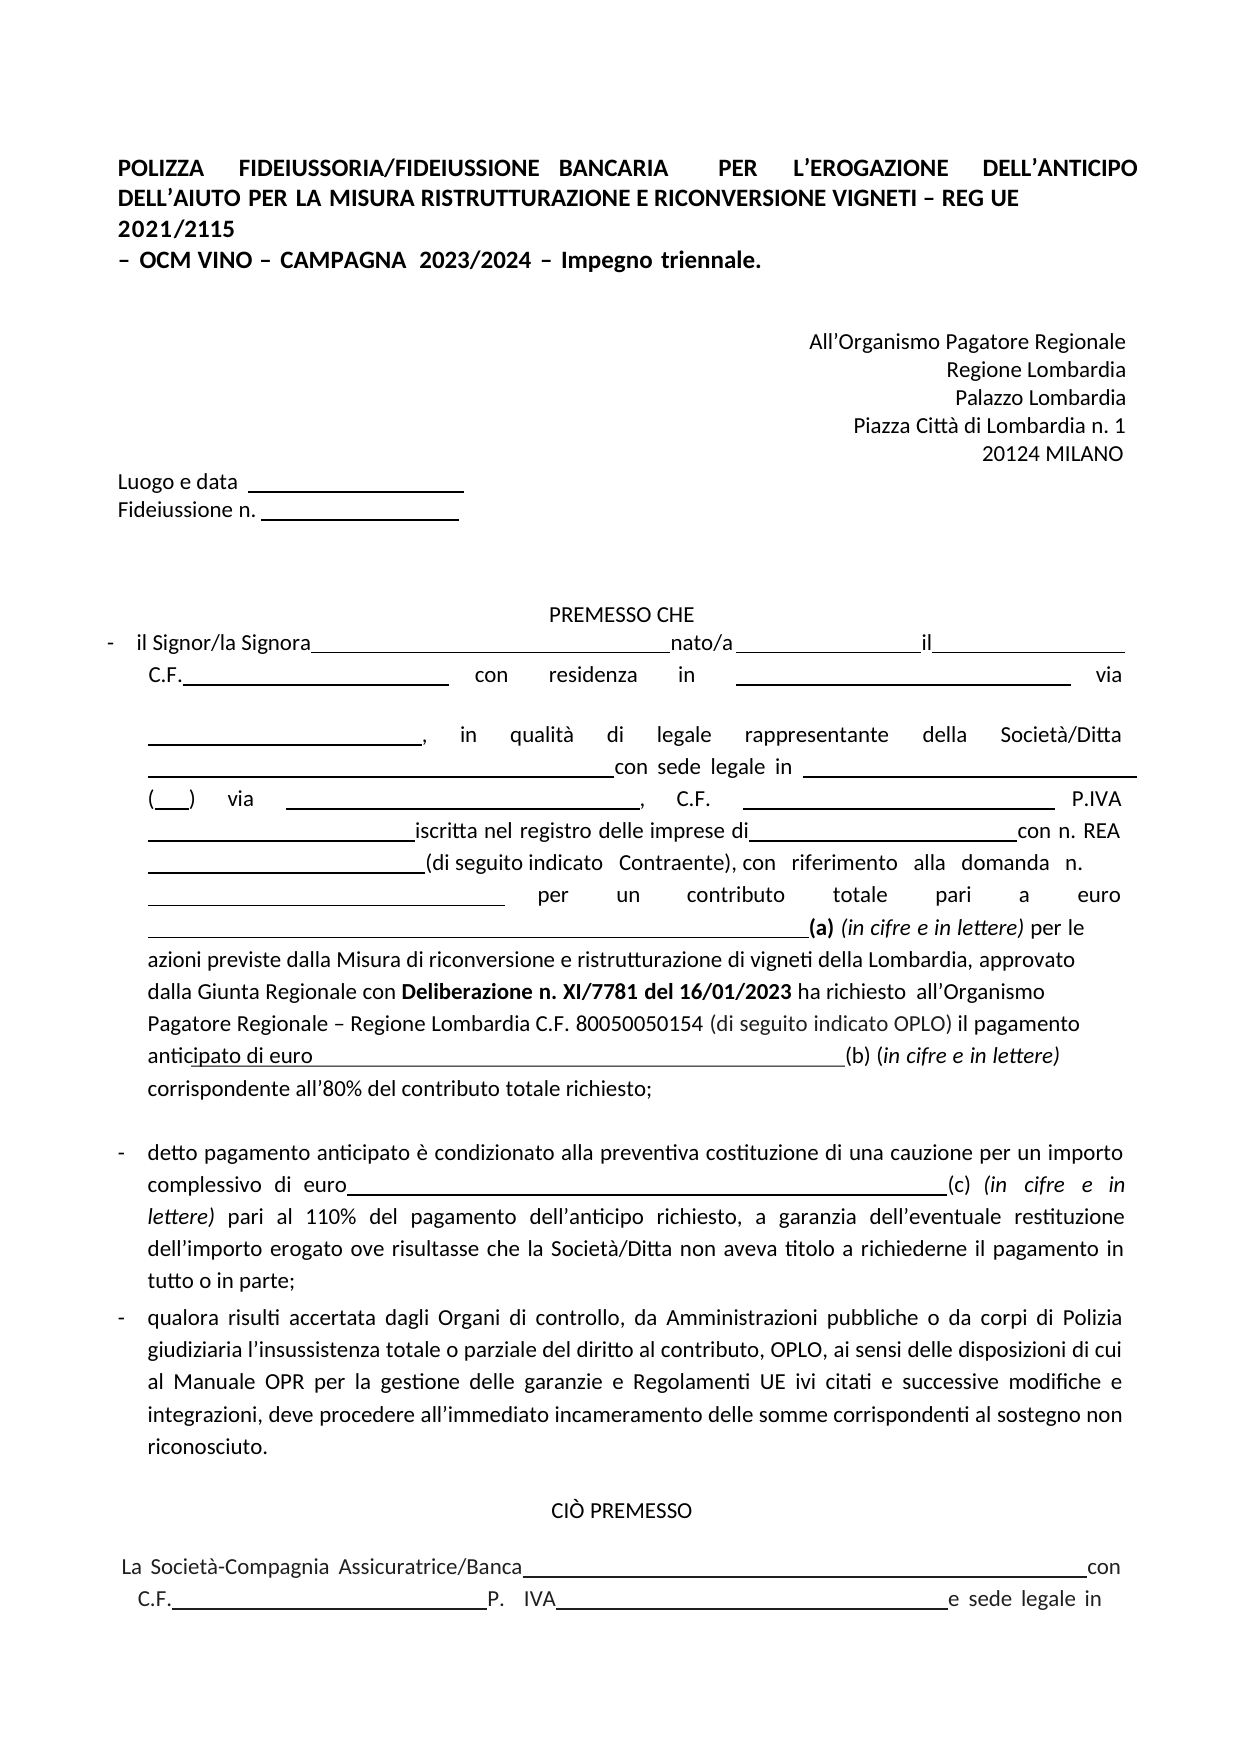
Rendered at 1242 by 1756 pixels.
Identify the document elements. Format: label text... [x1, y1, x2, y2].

text corrispondente all’80% del contributo totale richiesto; [147, 1074, 1150, 1102]
text Piazza Città di Lombardia n. 1 [787, 411, 1126, 439]
text - il Signor/la Signora nato/a il C.F. con residenza in via [107, 628, 1126, 688]
list detto pagamento anticipato è condizionato alla preventiva costituzione di una cauzione per un importo complessivo di euro (c) (in cifre e in lettere) pari al 110% del pagamento dell’anticipo richiesto, a garanzia dell’eventuale restituzione dell’importo erogato ove risultasse che la Società/Ditta non aveva titolo a richiederne il pagamento in tutto o in parte; [118, 1138, 1125, 1294]
text (a) (in cifre e in lettere) per le azioni previste dalla Misura di riconversione e ristrutturazione di vigneti della Lombardia, approvato dalla Giunta Regionale con Deliberazione n. XI/7781 del 16/01/2023 ha richiesto all’Organismo Pagatore Regionale – Regione Lombardia C.F. 80050050154 (di seguito indicato OPLO) il pagamento anticipato di euro (b) (in cifre e in lettere) [147, 913, 1122, 1069]
text CIÒ PREMESSO [549, 1496, 694, 1524]
text 20124 MILANO [982, 439, 1150, 467]
text All’Organismo Pagatore Regionale [787, 327, 1126, 355]
text Luogo e data Fideiussione n. [118, 467, 462, 523]
text PREMESSO CHE [547, 600, 696, 628]
text (di seguito indicato Contraente), con riferimento alla domanda n. [147, 848, 1150, 876]
text , in qualità di legale rappresentante della Società/Ditta [147, 720, 1150, 748]
text La Società-Compagnia Assicuratrice/Banca con C.F. P. IVA e sede legale in [118, 1552, 1122, 1612]
title POLIZZA FIDEIUSSORIA/FIDEIUSSIONE BANCARIA PER L’EROGAZIONE DELL’ANTICIPO DELL’AIUTO PER LA MISURA RISTRUTTURAZIONE E RICONVERSIONE VIGNETI – REG UE 2021/2115 [118, 152, 1139, 244]
list qualora risulti accertata dagli Organi di controllo, da Amministrazioni pubbliche o da corpi di Polizia giudiziaria l’insussistenza totale o parziale del diritto al contributo, OPLO, ai sensi delle disposizioni di cui al Manuale OPR per la gestione delle garanzie e Regolamenti UE ivi citati e successive modifiche e integrazioni, deve procedere all’immediato incameramento delle somme corrispondenti al sostegno non riconosciuto. [118, 1303, 1125, 1460]
title – OCM VINO – CAMPAGNA 2023/2024 – Impegno triennale. [118, 244, 1150, 275]
text con sede legale in ( ) via , C.F. P.IVA [147, 752, 1138, 812]
text per un contributo totale pari a euro [147, 881, 1150, 908]
text Regione Lombardia Palazzo Lombardia [944, 355, 1126, 411]
text iscritta nel registro delle imprese di con n. REA [147, 816, 1150, 844]
